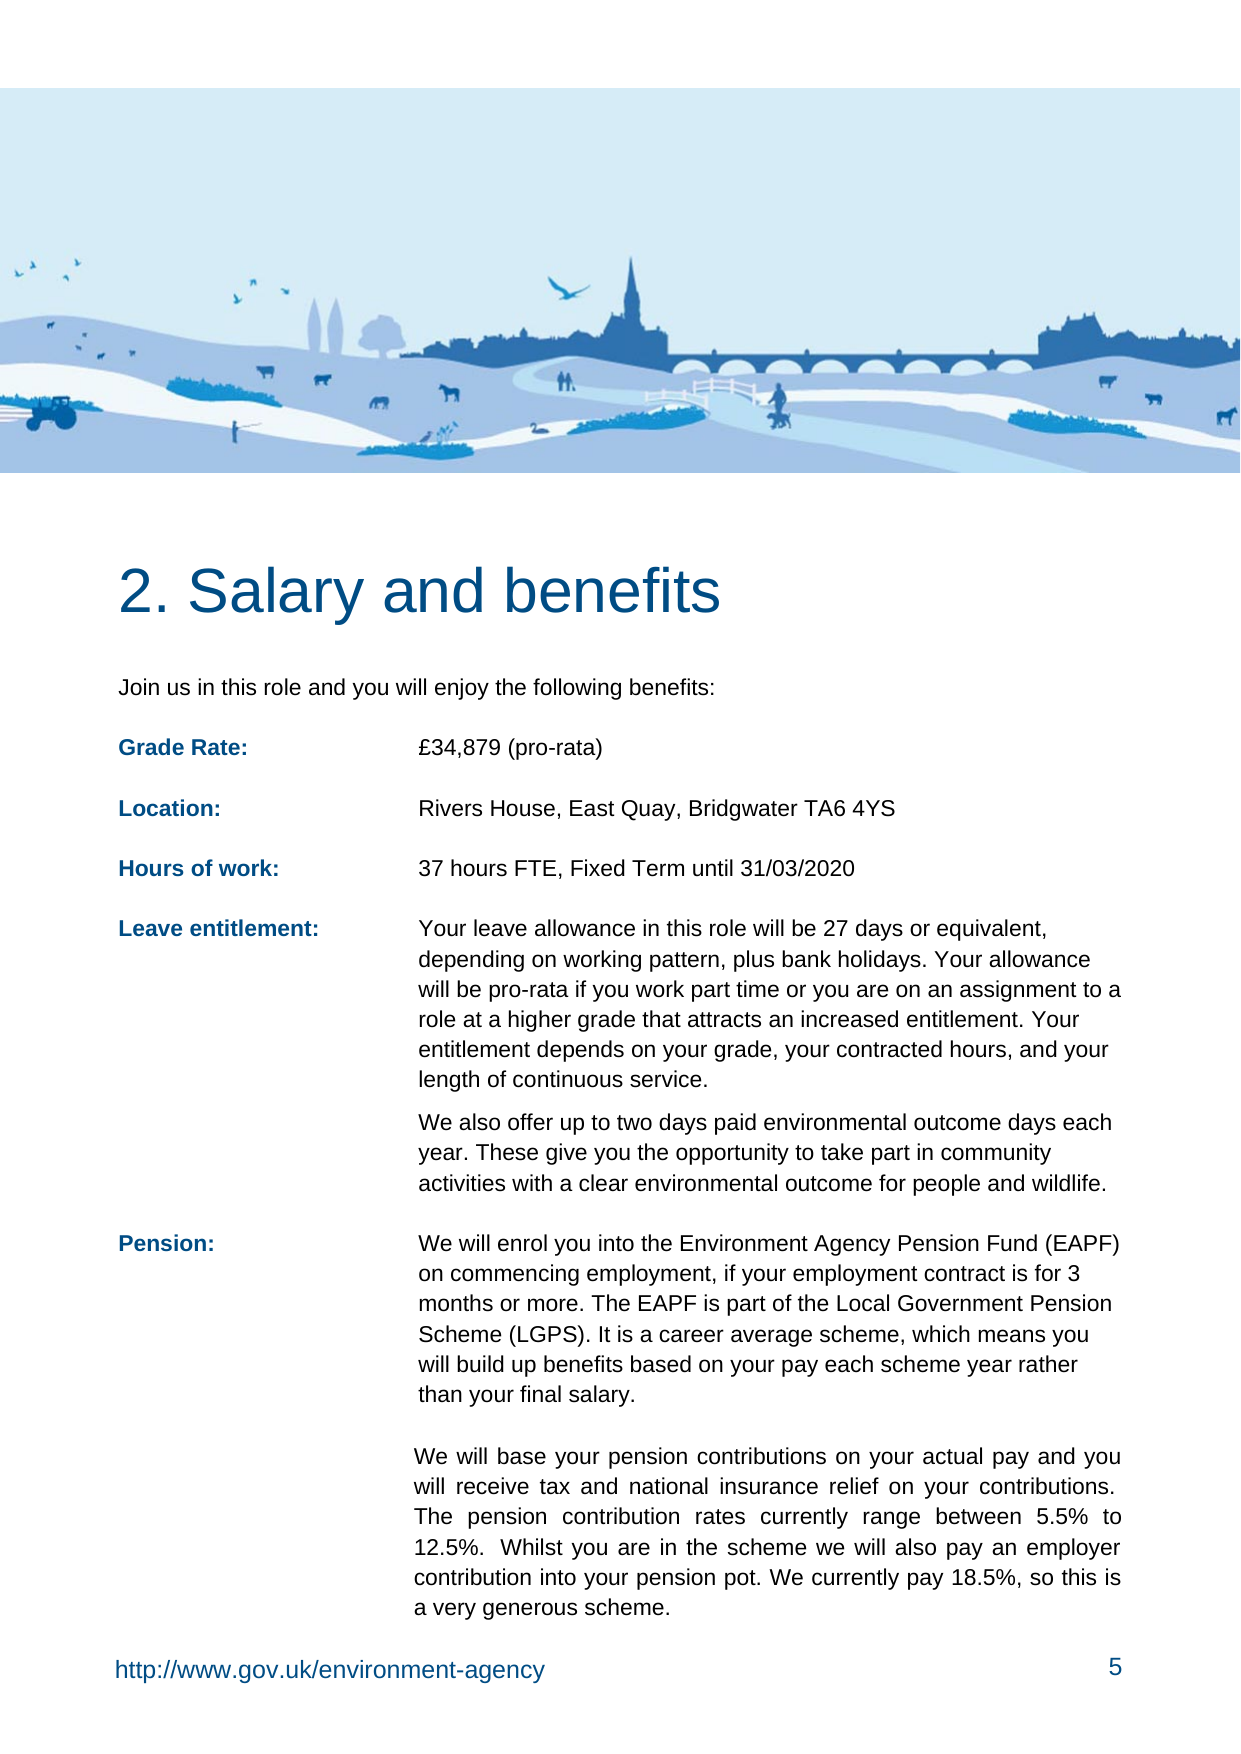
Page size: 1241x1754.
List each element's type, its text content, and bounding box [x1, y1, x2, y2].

text We also offer up to two days paid environmental outcome days each year. These give you the opportunity to take part in community activities with a clear environmental outcome for people and wildlife. [418, 1109, 1122, 1196]
text Join us in this role and you will enjoy the following benefits: [118, 674, 1122, 700]
text 2. Salary and benefits [118, 553, 1122, 625]
text Pension: We will enrol you into the Environment Agency Pension Fund (EAPF) on commencing employment, if your employment contract is for 3 months or more. The EAPF is part of the Local Government Pension Scheme (LGPS). It is a career average scheme, which means you will build up benefits based on your pay each scheme year rather than your final salary. [118, 1230, 1122, 1409]
picture [0, 88, 1241, 473]
text We will base your pension contributions on your actual pay and you will receive tax and national insurance relief on your contributions. The pension contribution rates currently range between 5.5% to 12.5%. Whilst you are in the scheme we will also pay an employer contribution into your pension pot. We currently pay 18.5%, so this is a very generous scheme. [413, 1443, 1122, 1620]
text Location: Rivers House, East Quay, Bridgwater TA6 4YS [118, 794, 1122, 821]
text Leave entitlement: Your leave allowance in this role will be 27 days or equivalent, depending on working pattern, plus bank holidays. Your allowance will be pro-rata if you work part time or you are on an assignment to a role at a higher grade that attracts an increased entitlement. Your entitlement depends on your grade, your contracted hours, and your length of continuous service. [118, 915, 1122, 1093]
text Grade Rate: £34,879 (pro-rata) [118, 734, 1122, 760]
text Hours of work: 37 hours FTE, Fixed Term until 31/03/2020 [118, 855, 1122, 881]
